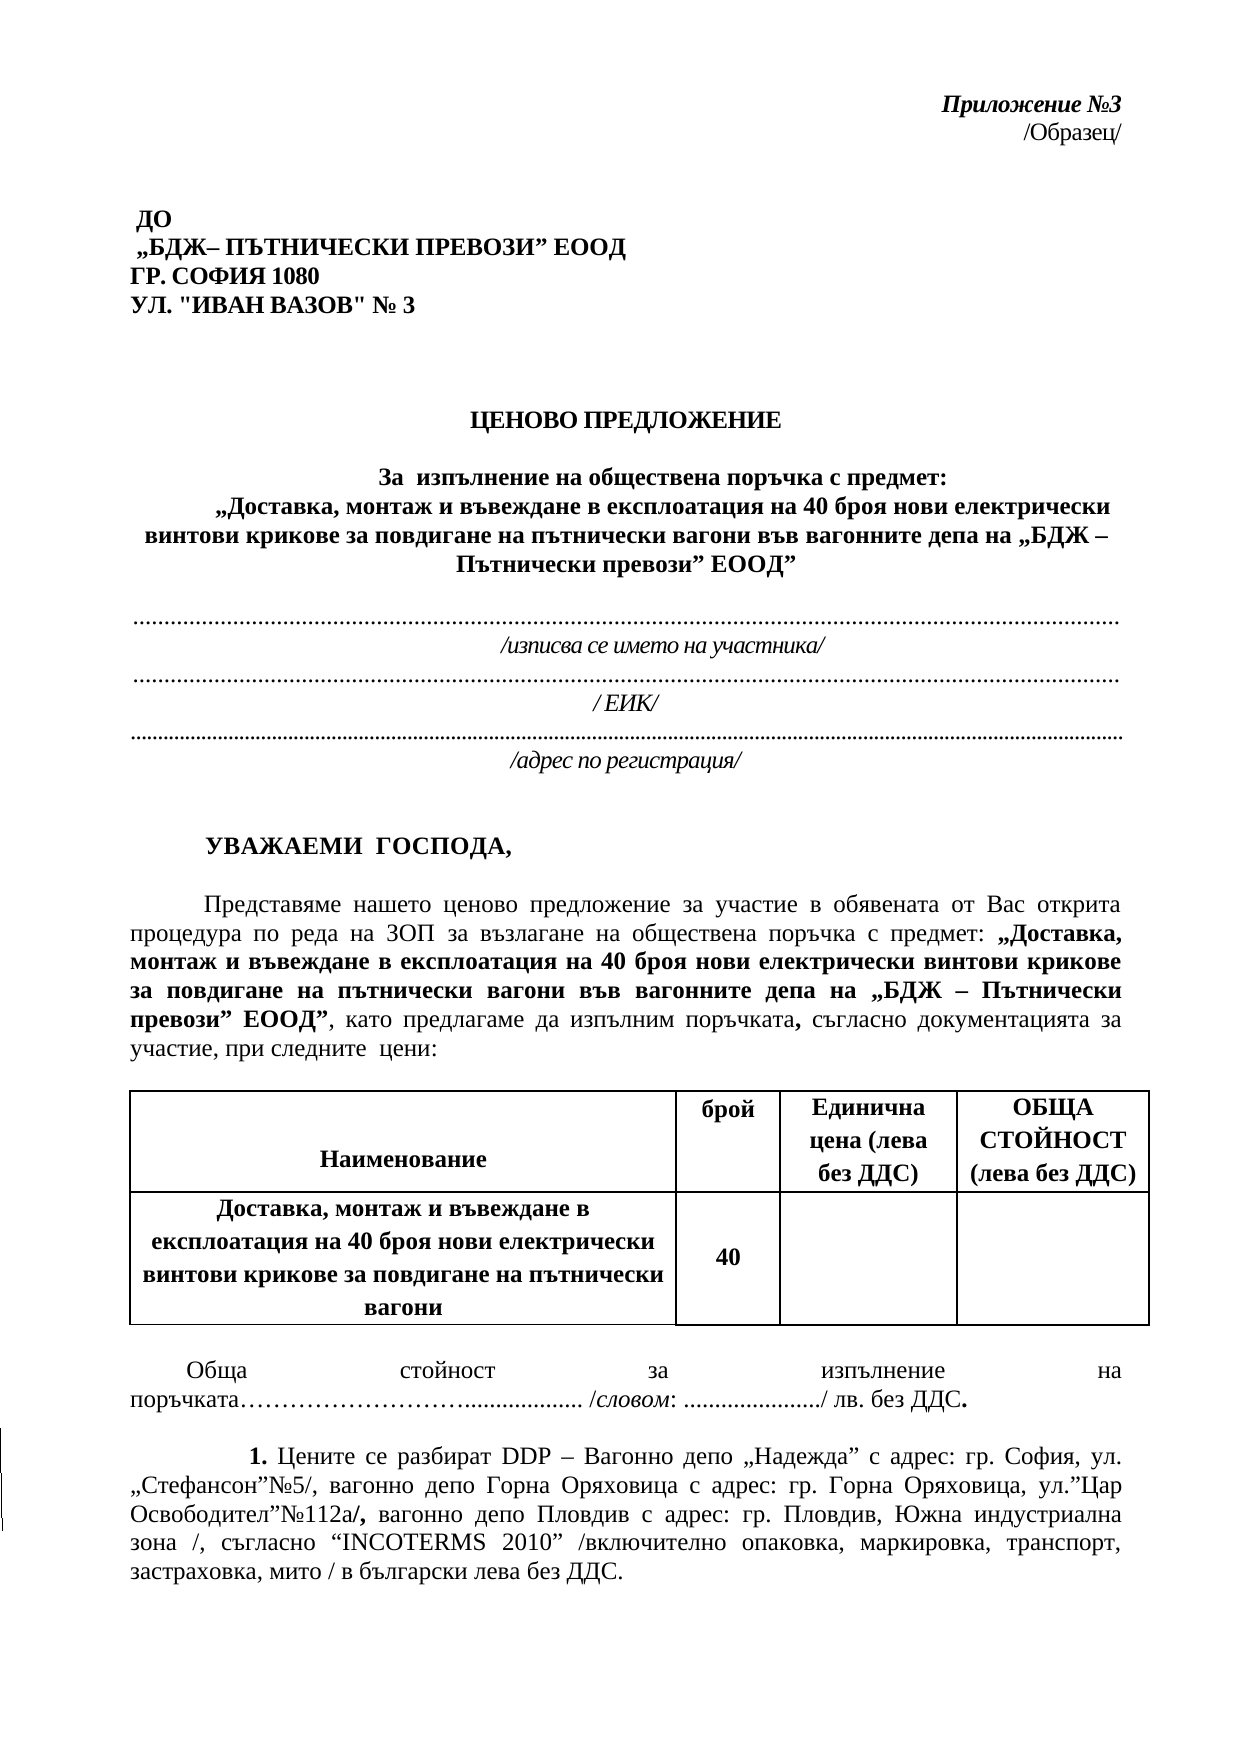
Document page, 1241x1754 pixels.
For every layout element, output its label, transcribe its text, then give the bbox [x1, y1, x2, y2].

text /Образец/ [130, 117, 1122, 146]
text .............................................................................................................................................................. [130, 601, 1122, 630]
table_cell Доставка, монтаж и въвеждане в експлоатация на 40 броя нови електрически винтови крикове за повдигане на пътнически вагони [131, 1193, 675, 1324]
table_cell Наименование [131, 1128, 675, 1191]
text ДО [130, 204, 707, 232]
text Обща стойност за изпълнение на поръчката………………………................... /словом: ....................../ лв. без ДДС. [130, 1355, 1122, 1412]
text „БДЖ– ПЪТНИЧЕСКИ ПРЕВОЗИ” ЕООД [130, 232, 707, 261]
table_cell [677, 1128, 779, 1191]
text ....................................................................................................................................................................................... /адрес по регистрация/ [130, 716, 1122, 774]
table_header Единична цена (лева без ДДС) [781, 1092, 956, 1191]
text / ЕИК/ [130, 688, 1122, 716]
text За изпълнение на обществена поръчка с предмет: [130, 462, 1122, 491]
text Представяме нашето ценово предложение за участие в обявената от Вас открита процедура по реда на ЗОП за възлагане на обществена поръчка с предмет: „Доставка, монтаж и въвеждане в експлоатация на 40 броя нови електрически винтови крикове за повдигане на пътнически вагони във вагонните депа на „БДЖ – Пътнически превози” ЕООД”, като предлагаме да изпълним поръчката, съгласно документацията за участие, при следните цени: [130, 889, 1122, 1061]
text /изписва се името на участника/ [130, 630, 1122, 659]
table_cell [781, 1193, 956, 1324]
text Приложение №3 [130, 89, 1122, 117]
text „Доставка, монтаж и въвеждане в експлоатация на 40 броя нови електрически винтови крикове за повдигане на пътнически вагони във вагонните депа на „БДЖ – Пътнически превози” ЕООД” [130, 491, 1122, 577]
table_header брой [677, 1092, 779, 1128]
text ГР. СОФИЯ 1080 [130, 261, 1122, 290]
table_cell 40 [677, 1193, 779, 1324]
text УВАЖАЕМИ ГОСПОДА, [130, 831, 1026, 860]
table_cell [958, 1193, 1148, 1324]
text .............................................................................................................................................................. [130, 659, 1122, 688]
table_header ОБЩА СТОЙНОСТ (лева без ДДС) [958, 1092, 1148, 1191]
text УЛ. "ИВАН ВАЗОВ" № 3 [130, 290, 1122, 319]
text ЦЕНОВО ПРЕДЛОЖЕНИЕ [130, 405, 1122, 434]
text 1. Цените се разбират DDP – Вагонно депо „Надежда” с адрес: гр. София, ул. „Стефансон”№5/, вагонно депо Горна Оряховица с адрес: гр. Горна Оряховица, ул.”Цар Освободител”№112а/, вагонно депо Пловдив с адрес: гр. Пловдив, Южна индустриална зона /, съгласно “INCOTERMS 2010” /включително опаковка, маркировка, транспорт, застраховка, мито / в български лева без ДДС. [130, 1441, 1122, 1585]
table_header [131, 1092, 675, 1128]
